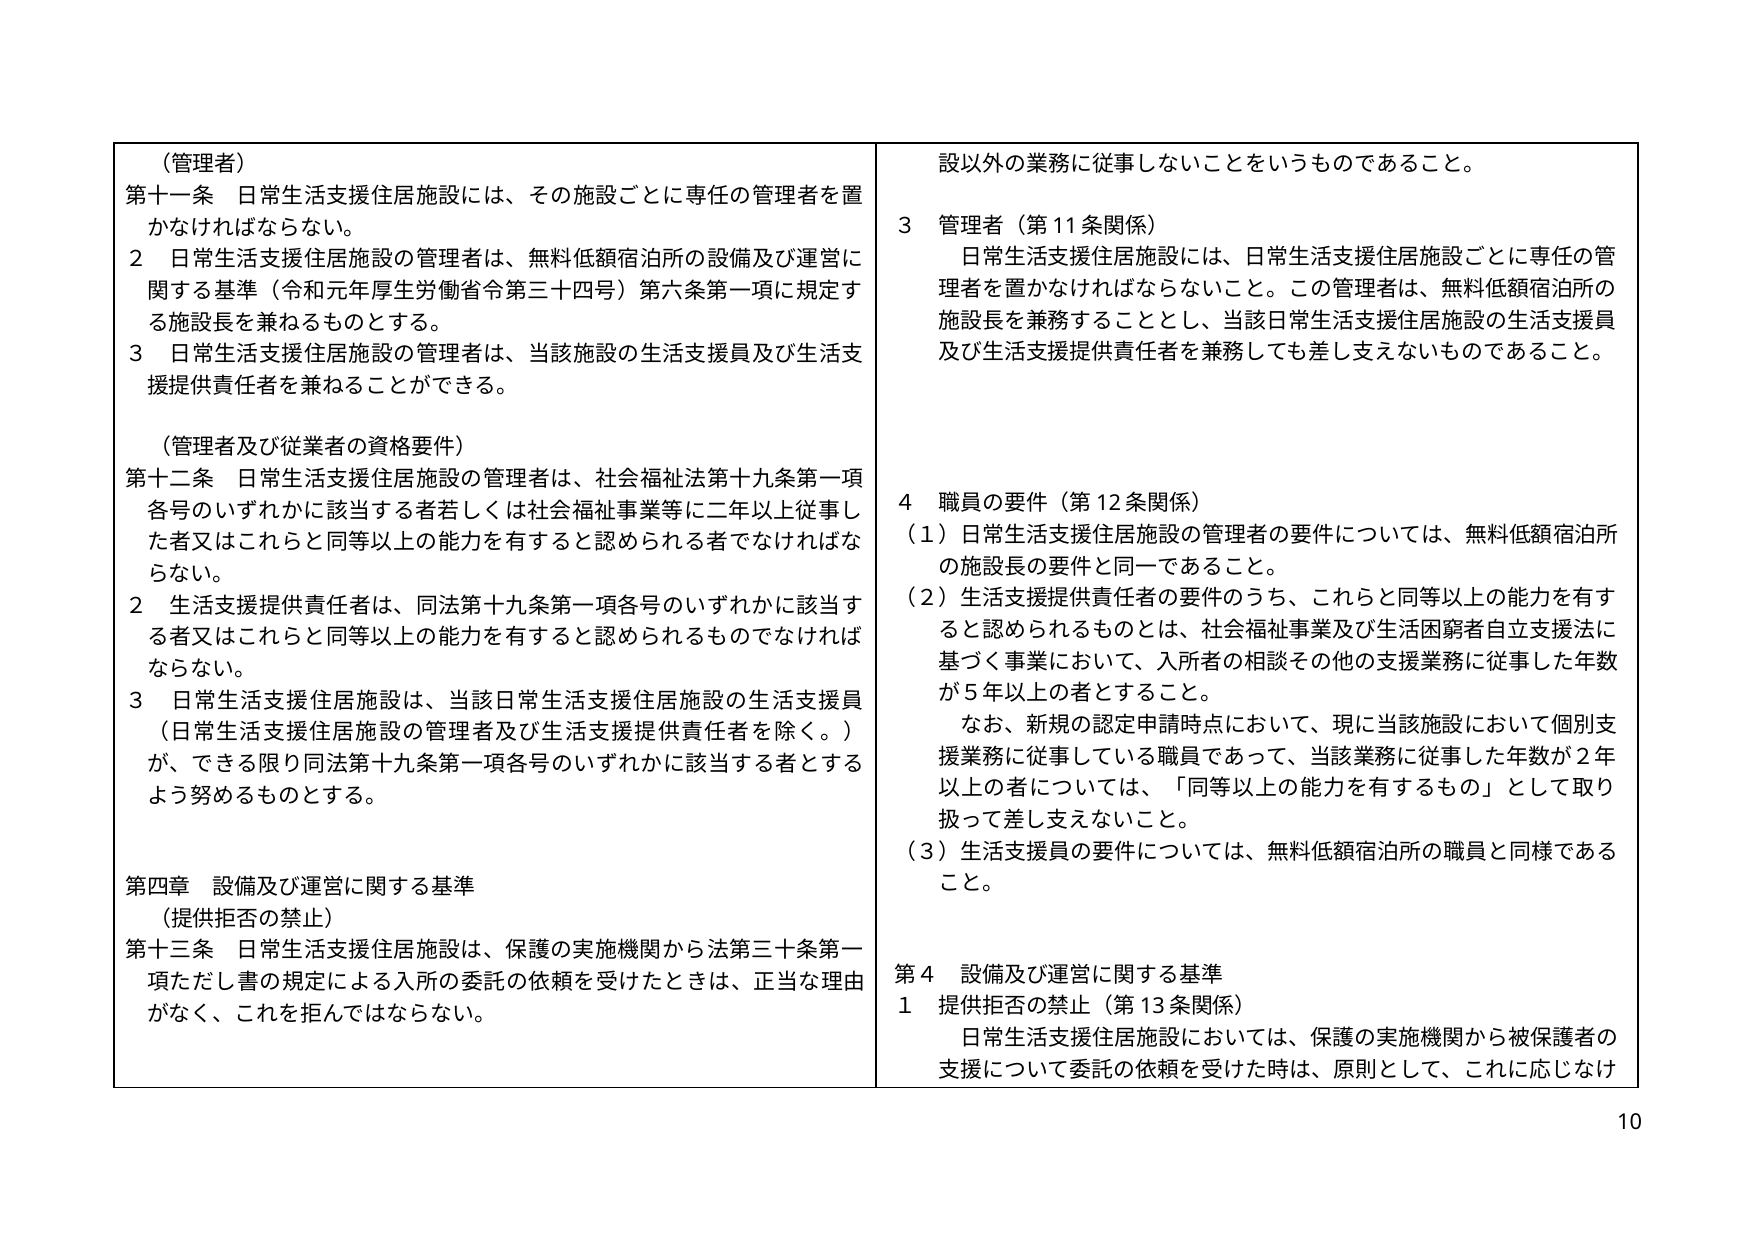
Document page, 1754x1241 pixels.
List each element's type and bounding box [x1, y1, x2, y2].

table_cell [115, 144, 875, 1087]
table_cell [877, 144, 1637, 1087]
